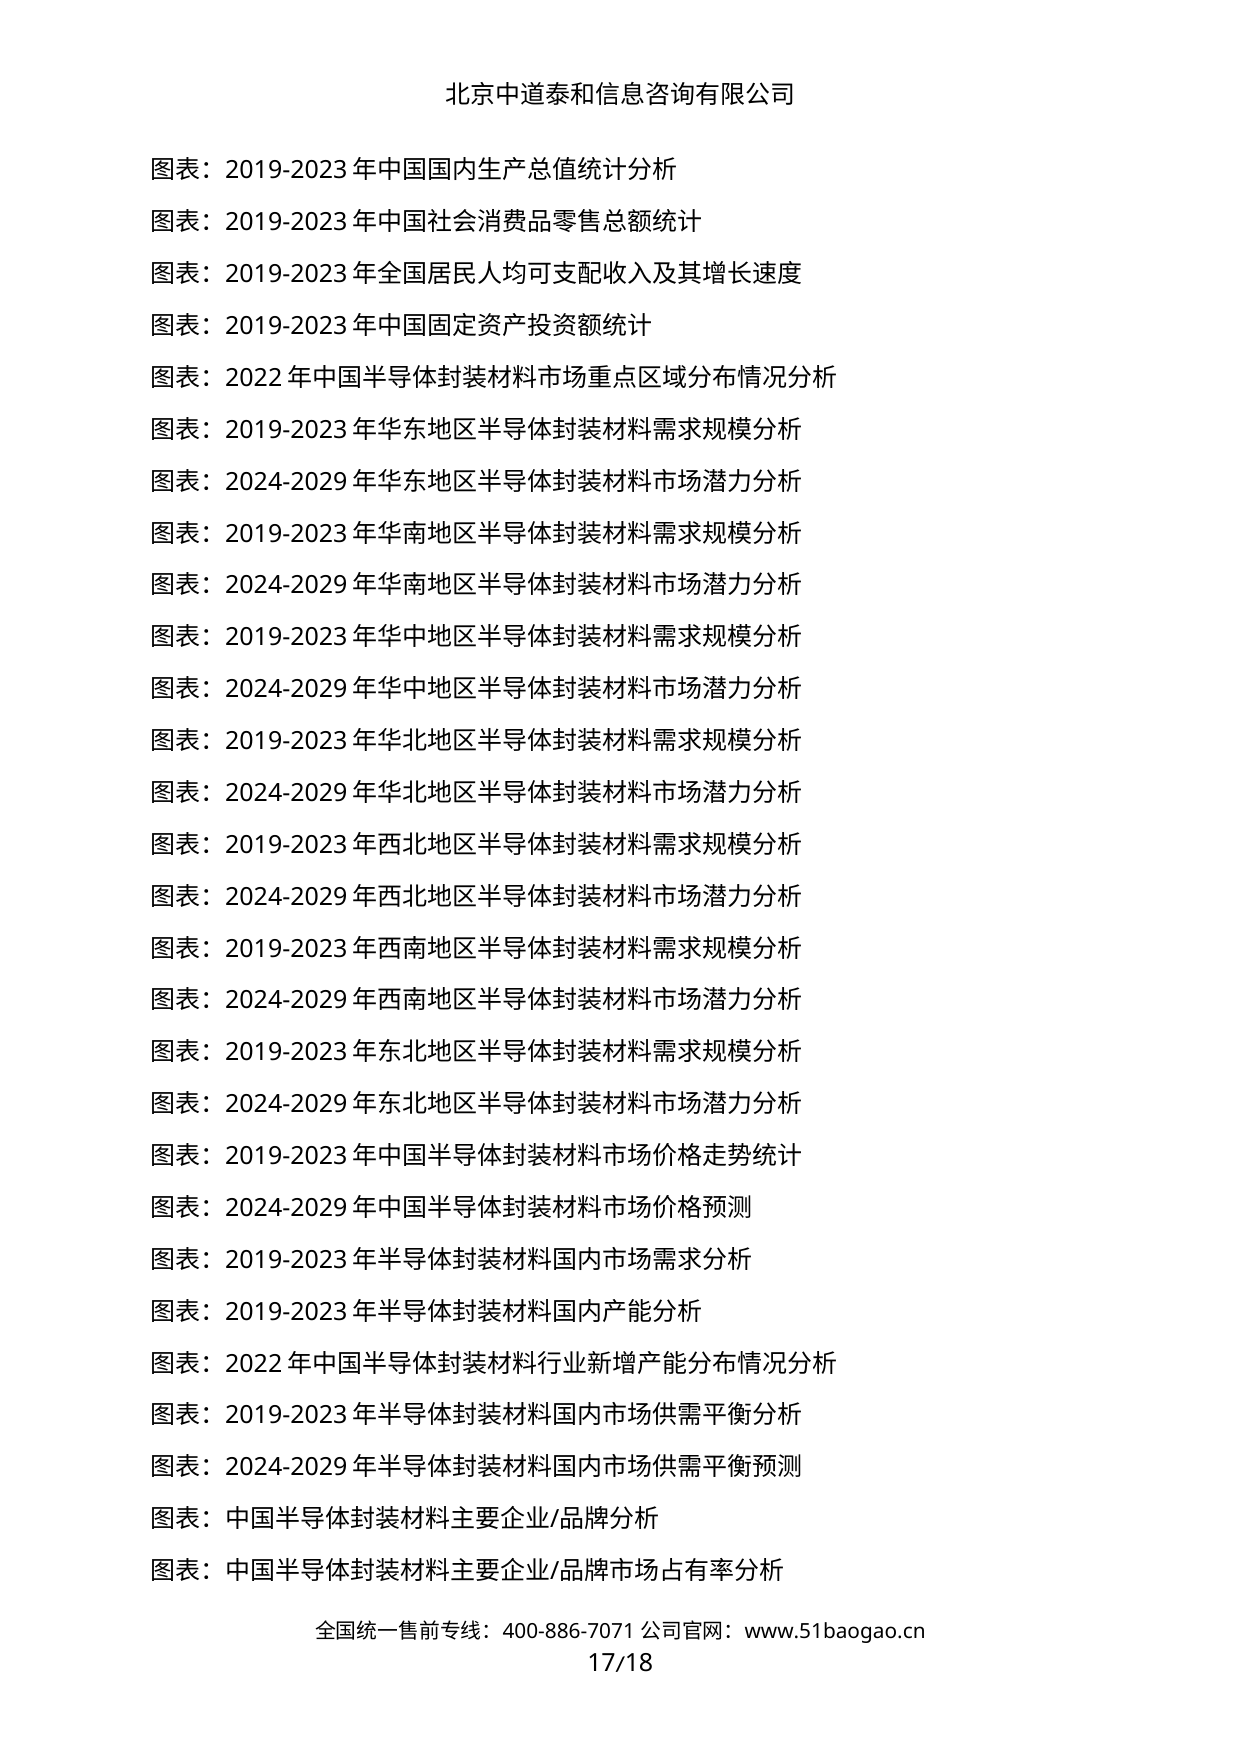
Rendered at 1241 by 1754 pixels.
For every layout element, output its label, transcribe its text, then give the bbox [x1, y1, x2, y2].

text 图表：2024-2029年半导体封装材料国内市场供需平衡预测 [150, 1447, 1090, 1483]
text 图表：2019-2023年半导体封装材料国内产能分析 [150, 1291, 1090, 1327]
text 图表：2019-2023年中国固定资产投资额统计 [150, 306, 1090, 342]
text 图表：2024-2029年西南地区半导体封装材料市场潜力分析 [150, 980, 1090, 1016]
text 图表：2019-2023年中国社会消费品零售总额统计 [150, 202, 1090, 238]
text 图表：2024-2029年东北地区半导体封装材料市场潜力分析 [150, 1084, 1090, 1120]
text 图表：2024-2029年华北地区半导体封装材料市场潜力分析 [150, 772, 1090, 809]
text 图表：2022年中国半导体封装材料市场重点区域分布情况分析 [150, 357, 1090, 394]
text 图表：2024-2029年华南地区半导体封装材料市场潜力分析 [150, 565, 1090, 601]
text 图表：2019-2023年华中地区半导体封装材料需求规模分析 [150, 617, 1090, 653]
text 图表：2019-2023年中国国内生产总值统计分析 [150, 150, 1090, 186]
text 图表：2019-2023年中国半导体封装材料市场价格走势统计 [150, 1136, 1090, 1172]
text 图表：2019-2023年华南地区半导体封装材料需求规模分析 [150, 513, 1090, 549]
text 图表：2019-2023年西北地区半导体封装材料需求规模分析 [150, 824, 1090, 861]
text 图表：2019-2023年东北地区半导体封装材料需求规模分析 [150, 1032, 1090, 1068]
text 图表：2019-2023年华东地区半导体封装材料需求规模分析 [150, 409, 1090, 446]
text 图表：2024-2029年西北地区半导体封装材料市场潜力分析 [150, 876, 1090, 912]
text 图表：中国半导体封装材料主要企业/品牌分析 [150, 1499, 1090, 1535]
text 图表：2019-2023年全国居民人均可支配收入及其增长速度 [150, 254, 1090, 290]
text 图表：2024-2029年中国半导体封装材料市场价格预测 [150, 1187, 1090, 1224]
text 图表：2019-2023年半导体封装材料国内市场需求分析 [150, 1239, 1090, 1276]
text 图表：2024-2029年华中地区半导体封装材料市场潜力分析 [150, 669, 1090, 705]
text 图表：中国半导体封装材料主要企业/品牌市场占有率分析 [150, 1551, 1090, 1587]
text 图表：2022年中国半导体封装材料行业新增产能分布情况分析 [150, 1343, 1090, 1379]
text 图表：2024-2029年华东地区半导体封装材料市场潜力分析 [150, 461, 1090, 497]
text 图表：2019-2023年华北地区半导体封装材料需求规模分析 [150, 721, 1090, 757]
text 图表：2019-2023年半导体封装材料国内市场供需平衡分析 [150, 1395, 1090, 1431]
text 图表：2019-2023年西南地区半导体封装材料需求规模分析 [150, 928, 1090, 964]
